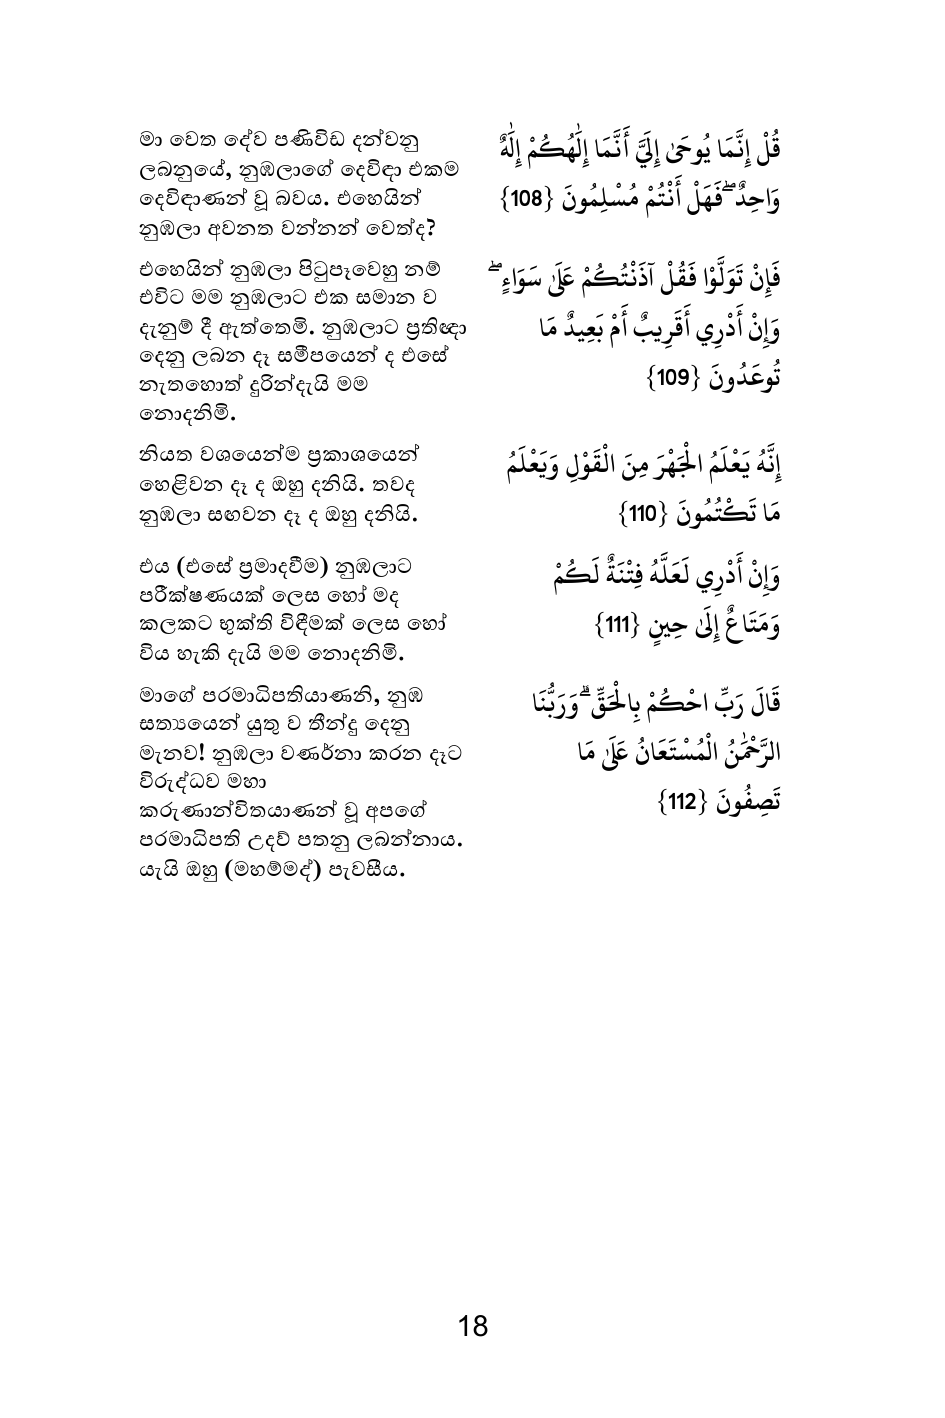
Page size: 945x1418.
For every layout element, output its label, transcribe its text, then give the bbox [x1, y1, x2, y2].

table_cell فَإِنْ تَوَلَّوْا فَقُلْ آذَنْتُكُمْ عَلَىٰ سَوَاءٍ ۖ وَإِنْ أَدْرِي أَقَرِيبٌ أَمْ بَعِيدٌ مَا تُوعَدُونَ {109} [482, 248, 792, 433]
table_cell إِنَّهُ يَعْلَمُ الْجَهْرَ مِنَ الْقَوْلِ وَيَعْلَمُ مَا تَكْتُمُونَ {110} [482, 433, 792, 544]
table_cell එහෙයින් නුඹලා පිටුපෑවෙහු නම් එවිට මම නුඹලාට එක සමාන ව දැනුම් දී ඇත්තෙමි. නුඹලාට ප්‍රතිඥා දෙනු ලබන දෑ සමීපයෙන් ද එසේ නැතහොත් දුරින්දැයි මම නොදනිමි. [128, 248, 482, 433]
table_cell قُلْ إِنَّمَا يُوحَىٰ إِلَيَّ أَنَّمَا إِلَٰهُكُمْ إِلَٰهٌ وَاحِدٌ ۖ فَهَلْ أَنْتُمْ مُسْلِمُونَ {108} [482, 118, 792, 248]
table_cell එය (එසේ ප්‍රමාදවීම) නුඹලාට පරීක්ෂණයක් ලෙස හෝ මද කලකට භුක්ති විඳීමක් ලෙස හෝ විය හැකි දැයි මම නොදනිමි. [128, 544, 482, 673]
table_cell මා වෙත දේව පණිවිඩ දන්වනු ලබනුයේ, නුඹලාගේ දෙවිඳා එකම දෙවිඳාණන් වූ බවය. එහෙයින් නුඹලා අවනත වන්නන් වෙත්ද? [128, 118, 482, 248]
table_cell قَالَ رَبِّ احْكُمْ بِالْحَقِّ ۗ وَرَبُّنَا الرَّحْمَٰنُ الْمُسْتَعَانُ عَلَىٰ مَا تَصِفُونَ {112} [482, 673, 792, 889]
table_cell وَإِنْ أَدْرِي لَعَلَّهُ فِتْنَةٌ لَكُمْ وَمَتَاعٌ إِلَىٰ حِينٍ {111} [482, 544, 792, 673]
table_cell මාගේ පරමාධිපතියාණනි, නුඹ සත්‍යයෙන් යුතු ව තීන්දු දෙනු මැනව! නුඹලා වර්ණනා කරන දෑට විරුද්ධව මහා කරුණාන්විතයාණන් වූ අපගේ පරමාධිපති උදව් පතනු ලබන්නාය. යැයි ඔහු (මහම්මද්) පැවසීය. [128, 673, 482, 889]
table_cell නියත වශයෙන්ම ප්‍රකාශයෙන් හෙළිවන දෑ ද ඔහු දනියි. තවද නුඹලා සඟවන දෑ ද ඔහු දනියි. [128, 433, 482, 544]
